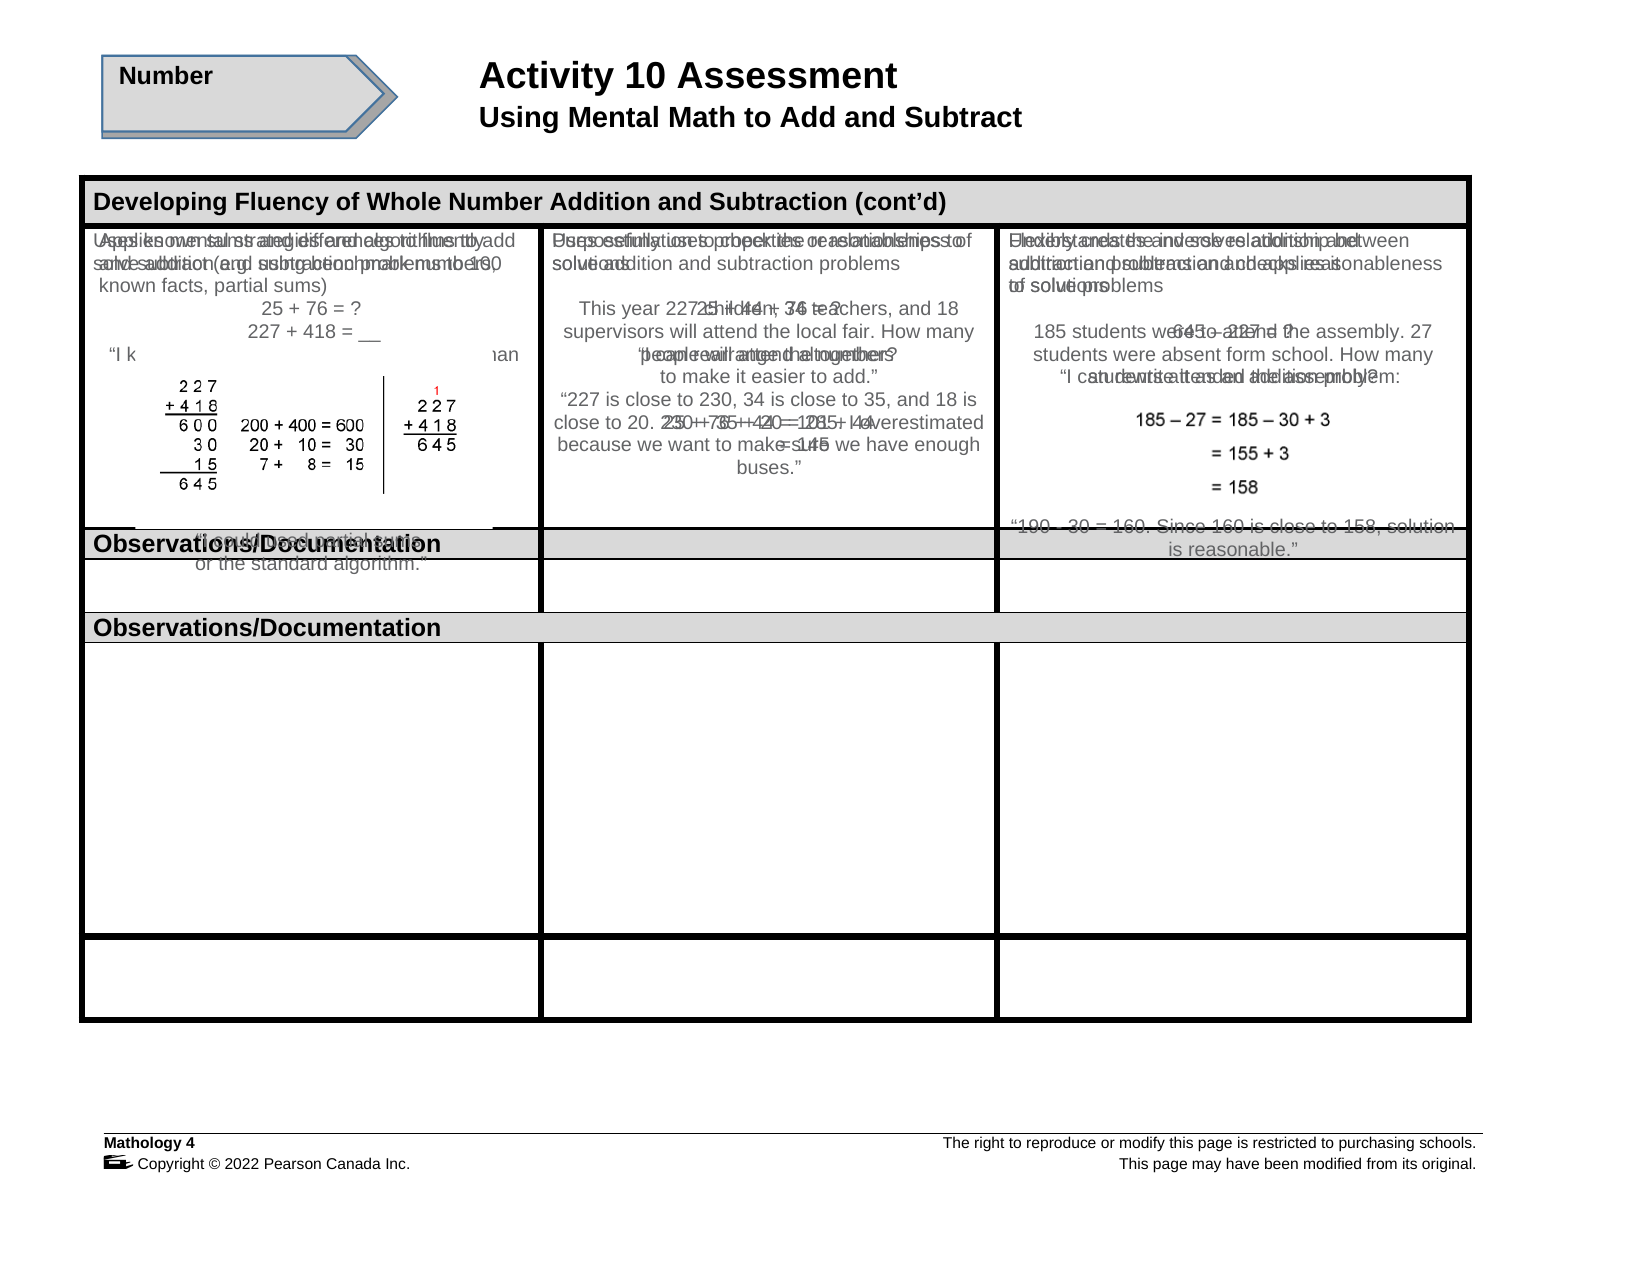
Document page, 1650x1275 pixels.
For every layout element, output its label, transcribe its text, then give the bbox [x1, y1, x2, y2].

picture [1039, 387, 1427, 515]
table_cell Applies mental strategies and algorithms to add and subtract (e.g. using benchmark numbers, known facts, partial sums) 227 + 418 = __ “I could used partial sums or the standard algorithm.” [85, 229, 538, 612]
table_cell Uses estimation to check the reasonableness of solutions This year 227 children, 34 teachers, and 18 supervisors will attend the local fair. How many people will attend altogether? “227 is close to 230, 34 is close to 35, and 18 is close to 20. 230 + 35 + 20 = 285. I overestimated because we want to make sure we have enough buses.” [544, 229, 994, 612]
picture [135, 342, 493, 529]
table_cell Flexibly creates and solves addition and subtraction problems and checks reasonableness of solutions 185 students were to attend the assembly. 27 students were absent form school. How many students attended the assembly? “190 - 30 = 160. Since 160 is close to 158, solution is reasonable.” [1000, 229, 1466, 612]
table_header Developing Fluency of Whole Number Addition and Subtraction (cont’d) [85, 181, 1466, 223]
picture [103, 1155, 134, 1169]
table_cell [85, 643, 538, 1017]
table_cell [1000, 643, 1466, 1017]
table_cell [544, 643, 994, 1017]
table_cell Observations/Documentation [85, 613, 1466, 642]
